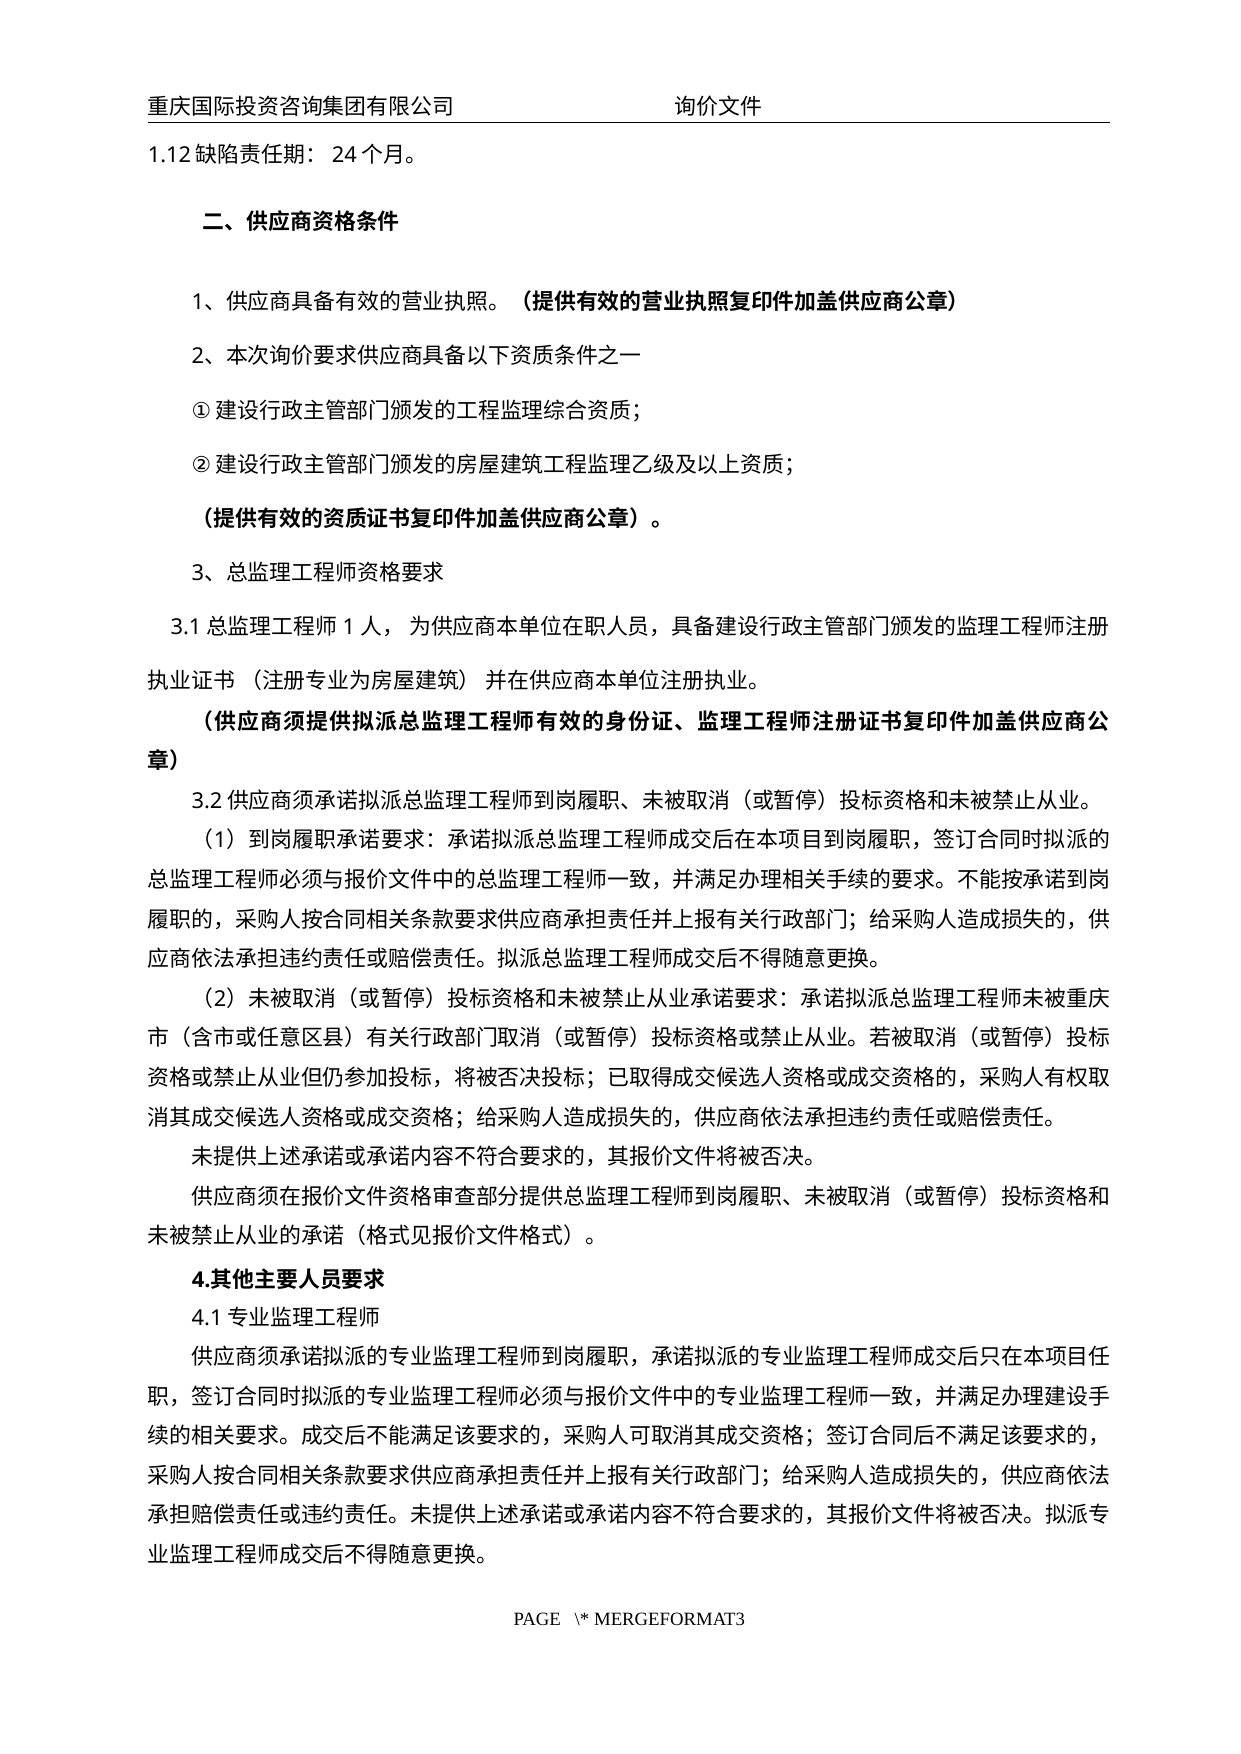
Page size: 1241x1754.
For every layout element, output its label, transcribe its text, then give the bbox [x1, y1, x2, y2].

text 2、本次询价要求供应商具备以下资质条件之一 [148, 321, 1110, 375]
text 3.1总监理工程师 1 人， 为供应商本单位在职人员，具备建设行政主管部门颁发的监理工程师注册执业证书 （注册专业为房屋建筑） 并在供应商本单位注册执业。 [148, 591, 1110, 700]
text 1.12缺陷责任期： 24个月。 [148, 133, 1110, 173]
text ①建设行政主管部门颁发的工程监理综合资质； [148, 375, 1110, 429]
text ②建设行政主管部门颁发的房屋建筑工程监理乙级及以上资质； [148, 429, 1110, 483]
text 未提供上述承诺或承诺内容不符合要求的，其报价文件将被否决。 [148, 1135, 1110, 1175]
text （供应商须提供拟派总监理工程师有效的身份证、监理工程师注册证书复印件加盖供应商公章） [148, 700, 1110, 779]
text 3、总监理工程师资格要求 [148, 537, 1110, 591]
text 供应商须在报价文件资格审查部分提供总监理工程师到岗履职、未被取消（或暂停）投标资格和未被禁止从业的承诺（格式见报价文件格式）。 [148, 1175, 1110, 1254]
text 1、供应商具备有效的营业执照。（提供有效的营业执照复印件加盖供应商公章） [148, 266, 1110, 321]
text 4.其他主要人员要求 [148, 1254, 1110, 1296]
subtitle 二、供应商资格条件 [148, 200, 1110, 239]
text （2）未被取消（或暂停）投标资格和未被禁止从业承诺要求：承诺拟派总监理工程师未被重庆市（含市或任意区县）有关行政部门取消（或暂停）投标资格或禁止从业。若被取消（或暂停）投标资格或禁止从业但仍参加投标，将被否决投标；已取得成交候选人资格或成交资格的，采购人有权取消其成交候选人资格或成交资格；给采购人造成损失的，供应商依法承担违约责任或赔偿责任。 [148, 977, 1110, 1135]
text 4.1专业监理工程师 [148, 1296, 1110, 1335]
text （提供有效的资质证书复印件加盖供应商公章）。 [148, 483, 1110, 537]
text 3.2供应商须承诺拟派总监理工程师到岗履职、未被取消（或暂停）投标资格和未被禁止从业。 [148, 779, 1110, 818]
text （1）到岗履职承诺要求：承诺拟派总监理工程师成交后在本项目到岗履职，签订合同时拟派的总监理工程师必须与报价文件中的总监理工程师一致，并满足办理相关手续的要求。不能按承诺到岗履职的，采购人按合同相关条款要求供应商承担责任并上报有关行政部门；给采购人造成损失的，供应商依法承担违约责任或赔偿责任。拟派总监理工程师成交后不得随意更换。 [148, 818, 1110, 977]
text 供应商须承诺拟派的专业监理工程师到岗履职，承诺拟派的专业监理工程师成交后只在本项目任职，签订合同时拟派的专业监理工程师必须与报价文件中的专业监理工程师一致，并满足办理建设手续的相关要求。成交后不能满足该要求的，采购人可取消其成交资格；签订合同后不满足该要求的，采购人按合同相关条款要求供应商承担责任并上报有关行政部门；给采购人造成损失的，供应商依法承担赔偿责任或违约责任。未提供上述承诺或承诺内容不符合要求的，其报价文件将被否决。拟派专业监理工程师成交后不得随意更换。 [148, 1335, 1110, 1573]
